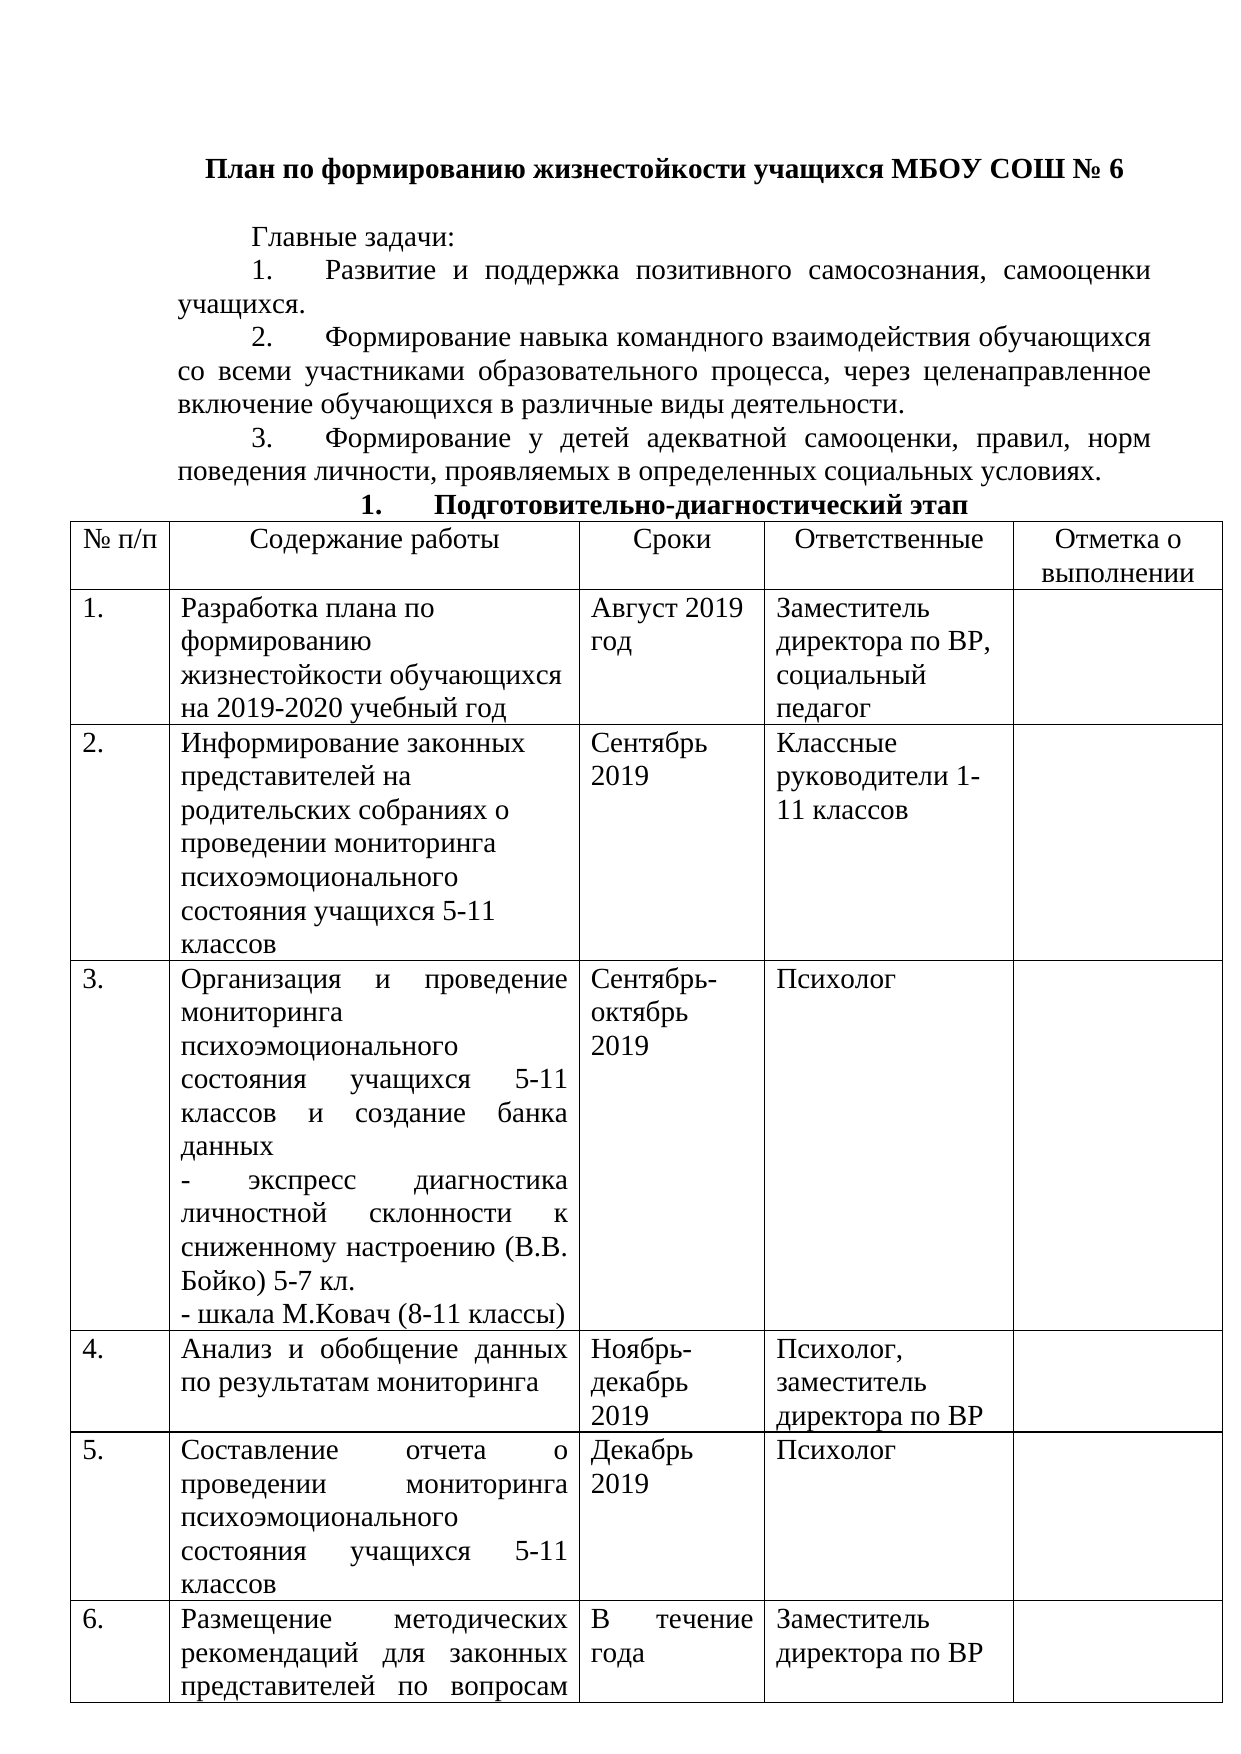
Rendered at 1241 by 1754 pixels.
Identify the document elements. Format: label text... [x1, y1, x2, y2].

list Формирование у детей адекватной самооценки, правил, норм поведения личности, проявляемых в определенных социальных условиях. [177, 420, 1152, 487]
list Развитие и поддержка позитивного самосознания, самооценки учащихся. [177, 252, 1152, 319]
table_header Сроки [580, 522, 764, 589]
table_cell Классные руководители 1-11 классов [765, 725, 1013, 960]
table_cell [170, 1601, 579, 1702]
table_cell Разработка плана по формированию жизнестойкости обучающихся на 2019-2020 учебный год [170, 590, 579, 724]
table_cell Организация и проведение мониторинга психоэмоционального состояния учащихся 5-11 классов и создание банка данных - экспресс диагностика личностной склонности к сниженному настроению (В.В. Бойко) 5-7 кл. - шкала М.Ковач (8-11 классы) [170, 961, 579, 1330]
table_cell Анализ и обобщение данных по результатам мониторинга [170, 1331, 579, 1431]
text План по формированию жизнестойкости учащихся МБОУ СОШ № 6 [177, 152, 1152, 185]
table_cell 4. [71, 1331, 169, 1431]
table_cell [1014, 1601, 1222, 1702]
table_cell Психолог, заместитель директора по ВР [765, 1331, 1013, 1431]
list Формирование навыка командного взаимодействия обучающихся со всеми участниками образовательного процесса, через целенаправленное включение обучающихся в различные виды деятельности. [177, 319, 1152, 420]
table_header Ответственные [765, 522, 1013, 589]
table_cell 6. [71, 1601, 169, 1702]
table_cell Сентябрь 2019 [580, 725, 764, 960]
table_cell 1. [71, 590, 169, 724]
list Подготовительно-диагностический этап [177, 487, 1152, 521]
text Главные задачи: [177, 219, 1152, 252]
table_cell Заместитель директора по ВР, социальный педагог [765, 590, 1013, 724]
table_cell Декабрь 2019 [580, 1433, 764, 1600]
table_cell 5. [71, 1433, 169, 1600]
table_cell Сентябрь-октябрь 2019 [580, 961, 764, 1330]
table_cell [1014, 590, 1222, 724]
table_header Отметка о выполнении [1014, 522, 1222, 589]
table_cell В течение года [580, 1601, 764, 1702]
table_cell Составление отчета о проведении мониторинга психоэмоционального состояния учащихся 5-11 классов [170, 1433, 579, 1600]
table_cell 2. [71, 725, 169, 960]
table_cell [1014, 1331, 1222, 1431]
table_cell Ноябрь-декабрь 2019 [580, 1331, 764, 1431]
table_cell Август 2019 год [580, 590, 764, 724]
table_header № п/п [71, 522, 169, 589]
table_cell [1014, 961, 1222, 1330]
table_cell Психолог [765, 961, 1013, 1330]
table_cell Информирование законных представителей на родительских собраниях о проведении мониторинга психоэмоционального состояния учащихся 5-11 классов [170, 725, 579, 960]
table_cell [1014, 1433, 1222, 1600]
table_cell Психолог [765, 1433, 1013, 1600]
table_cell 3. [71, 961, 169, 1330]
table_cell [765, 1601, 1013, 1702]
table_cell [1014, 725, 1222, 960]
table_header Содержание работы [170, 522, 579, 589]
